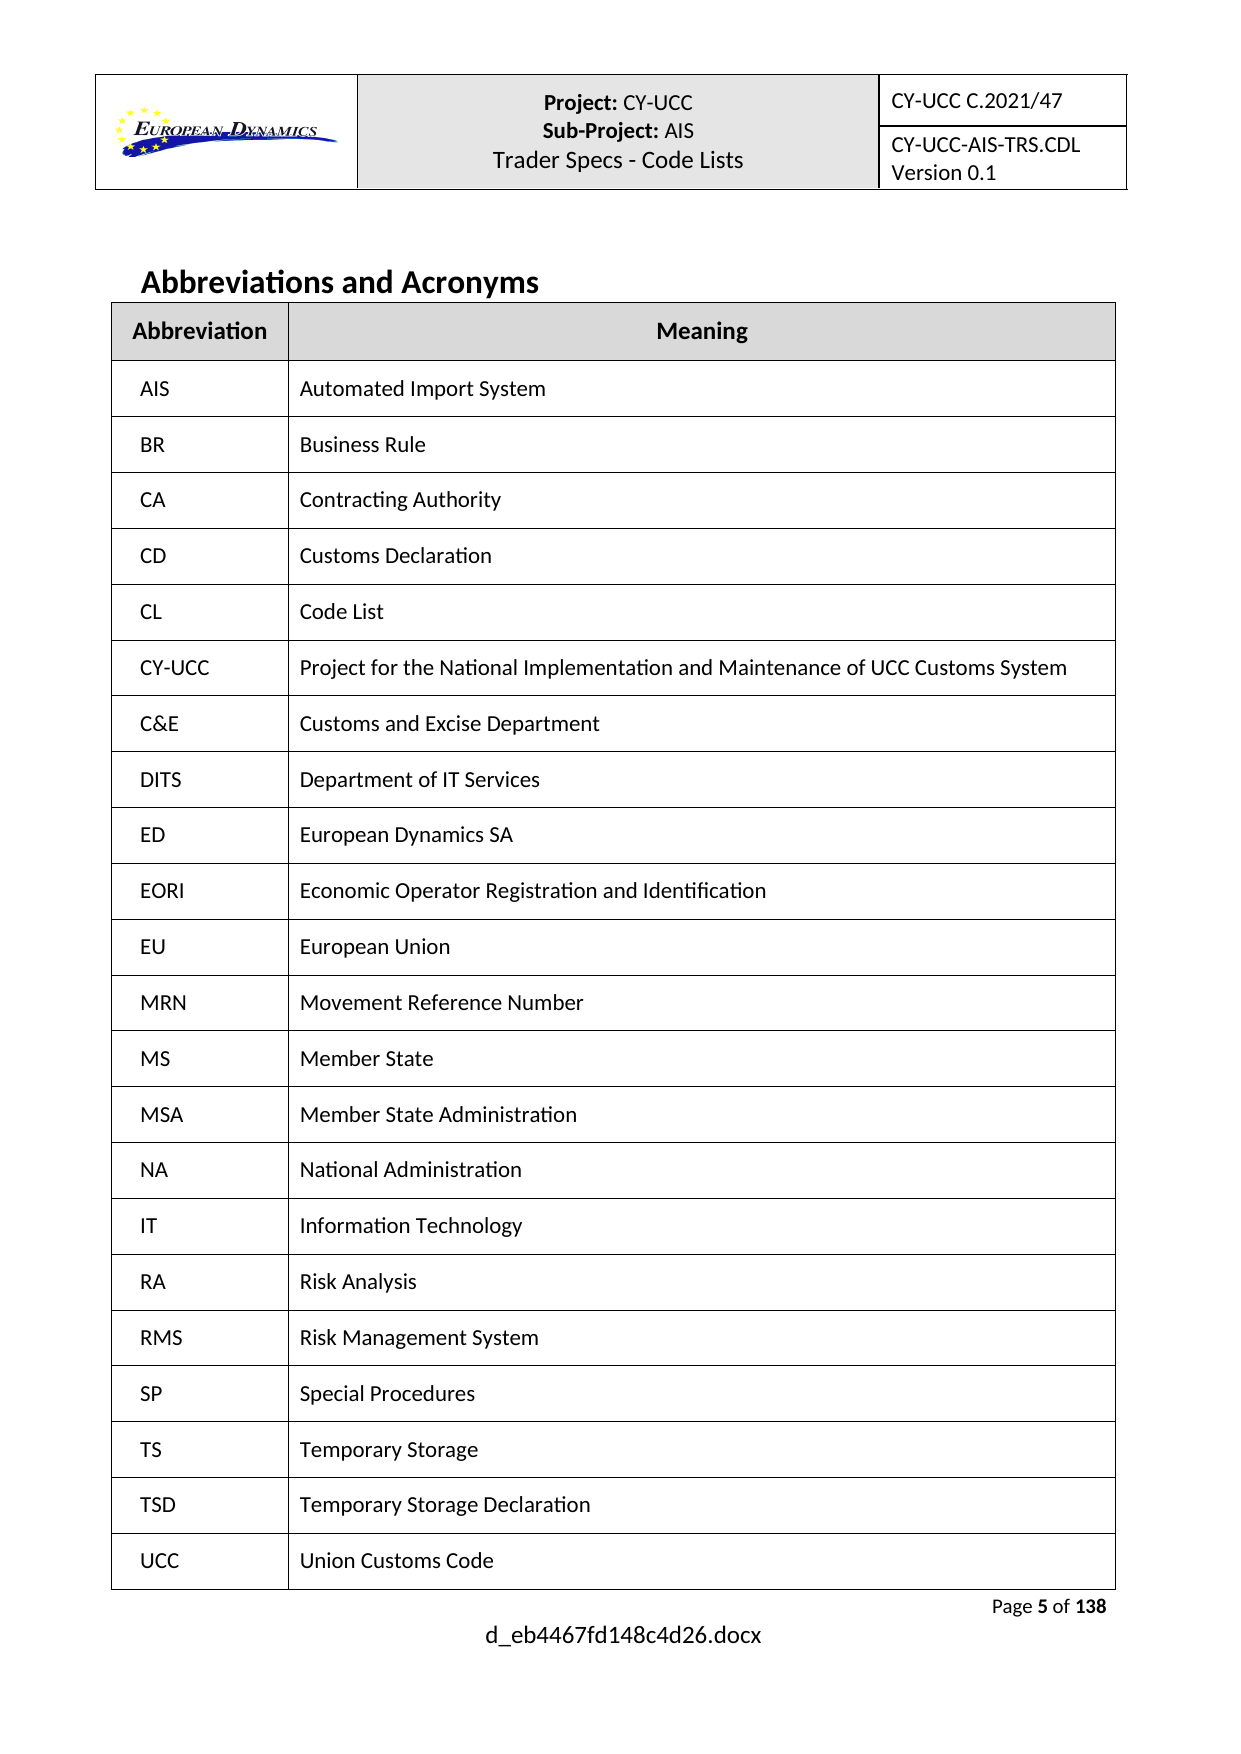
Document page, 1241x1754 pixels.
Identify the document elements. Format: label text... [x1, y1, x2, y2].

table_cell Automated Import System [289, 361, 1115, 416]
table_cell MRN [112, 976, 288, 1030]
table_cell TSD [112, 1478, 288, 1533]
table_cell Risk Analysis [289, 1255, 1115, 1309]
table_cell Customs and Excise Department [289, 696, 1115, 751]
table_cell CY-UCC [112, 641, 288, 695]
table_cell MSA [112, 1087, 288, 1142]
table_cell C&E [112, 696, 288, 751]
table_cell Temporary Storage Declaration [289, 1478, 1115, 1533]
table_cell Movement Reference Number [289, 976, 1115, 1030]
table_cell National Administration [289, 1143, 1115, 1198]
table_cell Economic Operator Registration and Identification [289, 864, 1115, 919]
table_cell Union Customs Code [289, 1534, 1115, 1589]
table_cell EORI [112, 864, 288, 919]
table_cell RMS [112, 1311, 288, 1365]
table_cell CA [112, 473, 288, 528]
table_cell CL [112, 585, 288, 639]
table_cell EU [112, 920, 288, 974]
table_cell SP [112, 1366, 288, 1421]
table_cell NA [112, 1143, 288, 1198]
table_cell Risk Management System [289, 1311, 1115, 1365]
table_cell IT [112, 1199, 288, 1254]
table_cell RA [112, 1255, 288, 1309]
table_cell Temporary Storage [289, 1422, 1115, 1477]
table_cell BR [112, 417, 288, 472]
table_cell Member State [289, 1031, 1115, 1086]
table_cell Information Technology [289, 1199, 1115, 1254]
table_cell CD [112, 529, 288, 584]
table_cell Contracting Authority [289, 473, 1115, 528]
table_header Abbreviation [112, 303, 288, 360]
table_cell Special Procedures [289, 1366, 1115, 1421]
table_cell Code List [289, 585, 1115, 639]
table_cell European Dynamics SA [289, 808, 1115, 863]
table_cell Project for the National Implementation and Maintenance of UCC Customs System [289, 641, 1115, 695]
table_cell Member State Administration [289, 1087, 1115, 1142]
table_cell Business Rule [289, 417, 1115, 472]
table_header Meaning [289, 303, 1115, 360]
text Abbreviations and Acronyms [141, 261, 1106, 302]
table_cell Customs Declaration [289, 529, 1115, 584]
table_cell TS [112, 1422, 288, 1477]
table_cell MS [112, 1031, 288, 1086]
table_cell UCC [112, 1534, 288, 1589]
table_cell DITS [112, 752, 288, 807]
table_cell ED [112, 808, 288, 863]
table_cell European Union [289, 920, 1115, 974]
table_cell Department of IT Services [289, 752, 1115, 807]
table_cell AIS [112, 361, 288, 416]
